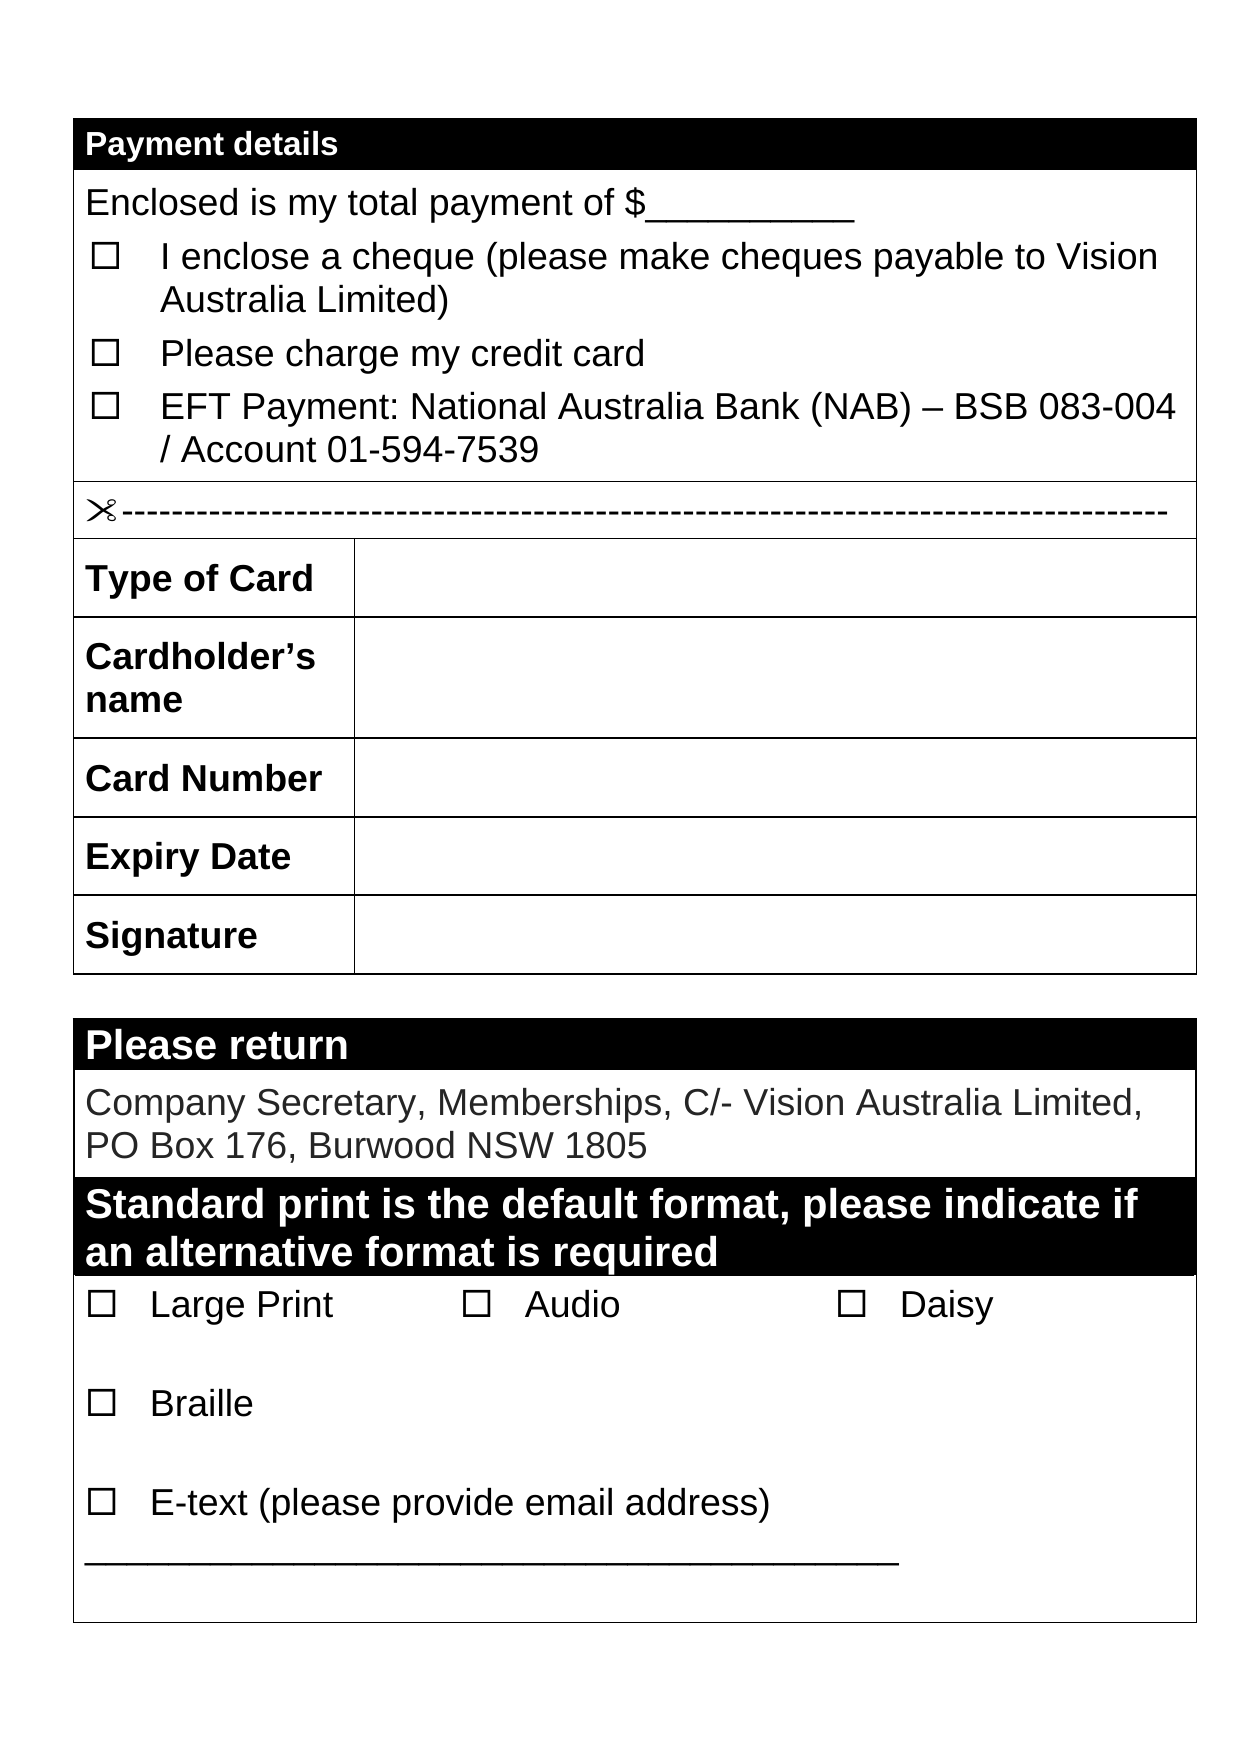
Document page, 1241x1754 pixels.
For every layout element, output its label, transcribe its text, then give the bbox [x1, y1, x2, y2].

table_cell Card Number [74, 739, 354, 816]
table_cell Large Print Audio Daisy Braille E-text (please provide email address) _______________________________________ [74, 1275, 1196, 1622]
table_cell [355, 739, 1196, 816]
table_cell [355, 818, 1196, 894]
table_cell Enclosed is my total payment of $__________ I enclose a cheque (please make cheques payable to Vision Australia Limited) Please charge my credit card EFT Payment: National Australia Bank (NAB) – BSB 083-004 / Account 01-594-7539 [74, 170, 1196, 481]
table_cell Expiry Date [74, 818, 354, 894]
table_cell Cardholder’s name [74, 618, 354, 737]
table_header [355, 539, 1196, 616]
table_cell [355, 896, 1196, 973]
table_cell Standard print is the default format, please indicate if an alternative format is required [74, 1177, 1196, 1275]
table_cell Payment details [74, 119, 1196, 169]
table_cell Signature [74, 896, 354, 973]
table_cell [355, 618, 1196, 737]
table_cell Company Secretary, Memberships, C/- Vision Australia Limited, PO Box 176, Burwood NSW 1805 [75, 1070, 1195, 1177]
table_header Type of Card [74, 539, 354, 616]
table_header Please return [75, 1020, 1195, 1068]
table_header ------------------------------------------------------------------------------------ [74, 482, 1196, 538]
